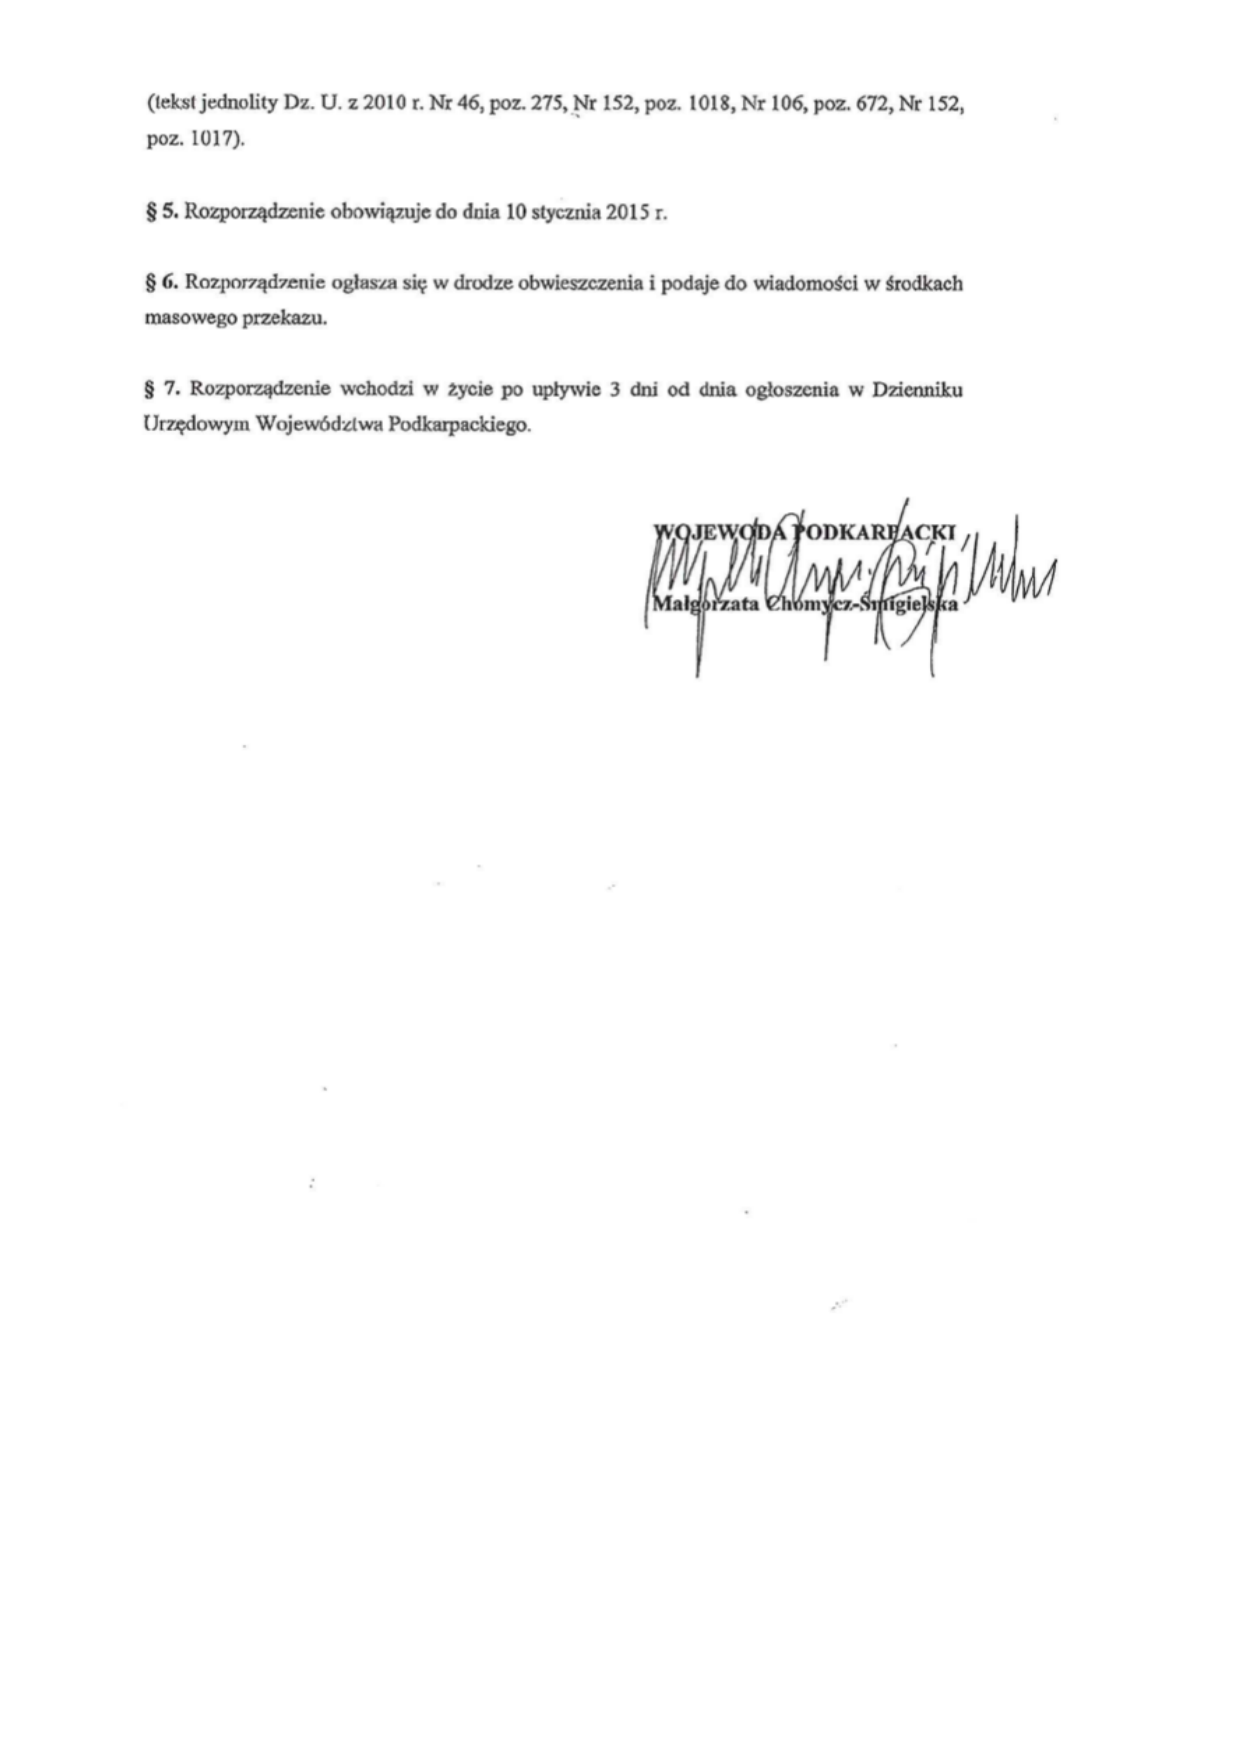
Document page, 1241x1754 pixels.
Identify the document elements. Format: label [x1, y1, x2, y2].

picture [73, 59, 1077, 1325]
